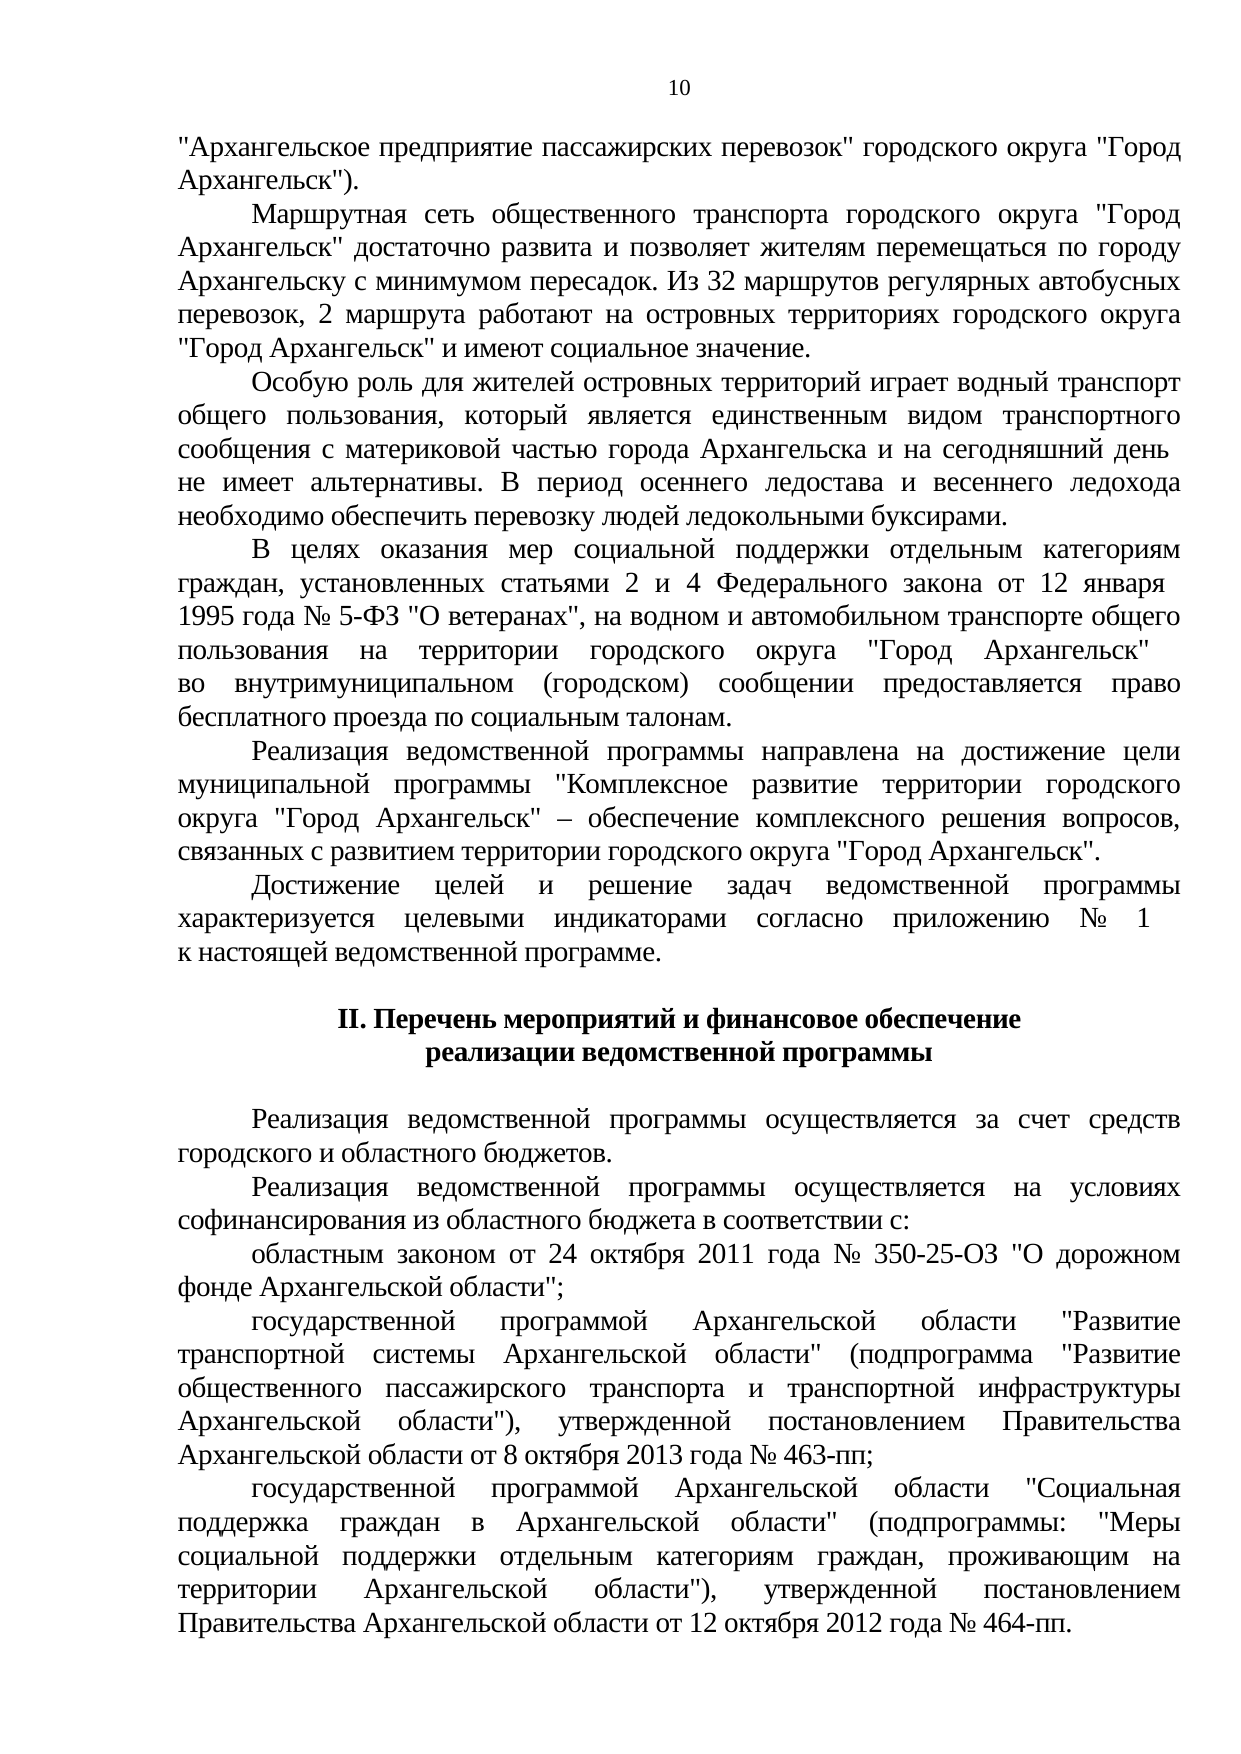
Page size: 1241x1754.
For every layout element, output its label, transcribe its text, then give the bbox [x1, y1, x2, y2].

text Достижение целей и решение задач ведомственной программы характеризуется целевыми индикаторами согласно приложению № 1 к настоящей ведомственной программе. [177, 867, 1181, 967]
text Особую роль для жителей островных территорий играет водный транспорт общего пользования, который является единственным видом транспортного сообщения с материковой частью города Архангельска и на сегодняшний день не имеет альтернативы. В период осеннего ледостава и весеннего ледохода необходимо обеспечить перевозку людей ледокольными буксирами. [177, 364, 1181, 531]
text Реализация ведомственной программы осуществляется за счет средств городского и областного бюджетов. [177, 1102, 1181, 1169]
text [177, 129, 1181, 196]
text Маршрутная сеть общественного транспорта городского округа "Город Архангельск" достаточно развита и позволяет жителям перемещаться по городу Архангельску с минимумом пересадок. Из 32 маршрутов регулярных автобусных перевозок, 2 маршрута работают на островных территориях городского округа "Город Архангельск" и имеют социальное значение. [177, 196, 1181, 364]
text областным законом от 24 октября 2011 года № 350-25-ОЗ "О дорожном фонде Архангельской области"; [177, 1236, 1181, 1303]
text II. Перечень мероприятий и финансовое обеспечение [177, 1001, 1181, 1034]
text Реализация ведомственной программы направлена на достижение цели муниципальной программы "Комплексное развитие территории городского округа "Город Архангельск" – обеспечение комплексного решения вопросов, связанных с развитием территории городского округа "Город Архангельск". [177, 733, 1181, 867]
text Реализация ведомственной программы осуществляется на условиях софинансирования из областного бюджета в соответствии с: [177, 1169, 1181, 1236]
text В целях оказания мер социальной поддержки отдельным категориям граждан, установленных статьями 2 и 4 Федерального закона от 12 января 1995 года № 5-ФЗ "О ветеранах", на водном и автомобильном транспорте общего пользования на территории городского округа "Город Архангельск" во внутримуниципальном (городском) сообщении предоставляется право бесплатного проезда по социальным талонам. [177, 531, 1181, 733]
text государственной программой Архангельской области "Социальная поддержка граждан в Архангельской области" (подпрограммы: "Меры социальной поддержки отдельным категориям граждан, проживающим на территории Архангельской области"), утвержденной постановлением Правительства Архангельской области от 12 октября 2012 года № 464-пп. [177, 1471, 1181, 1638]
text государственной программой Архангельской области "Развитие транспортной системы Архангельской области" (подпрограмма "Развитие общественного пассажирского транспорта и транспортной инфраструктуры Архангельской области"), утвержденной постановлением Правительства Архангельской области от 8 октября 2013 года № 463-пп; [177, 1303, 1181, 1471]
text реализации ведомственной программы [177, 1034, 1181, 1068]
